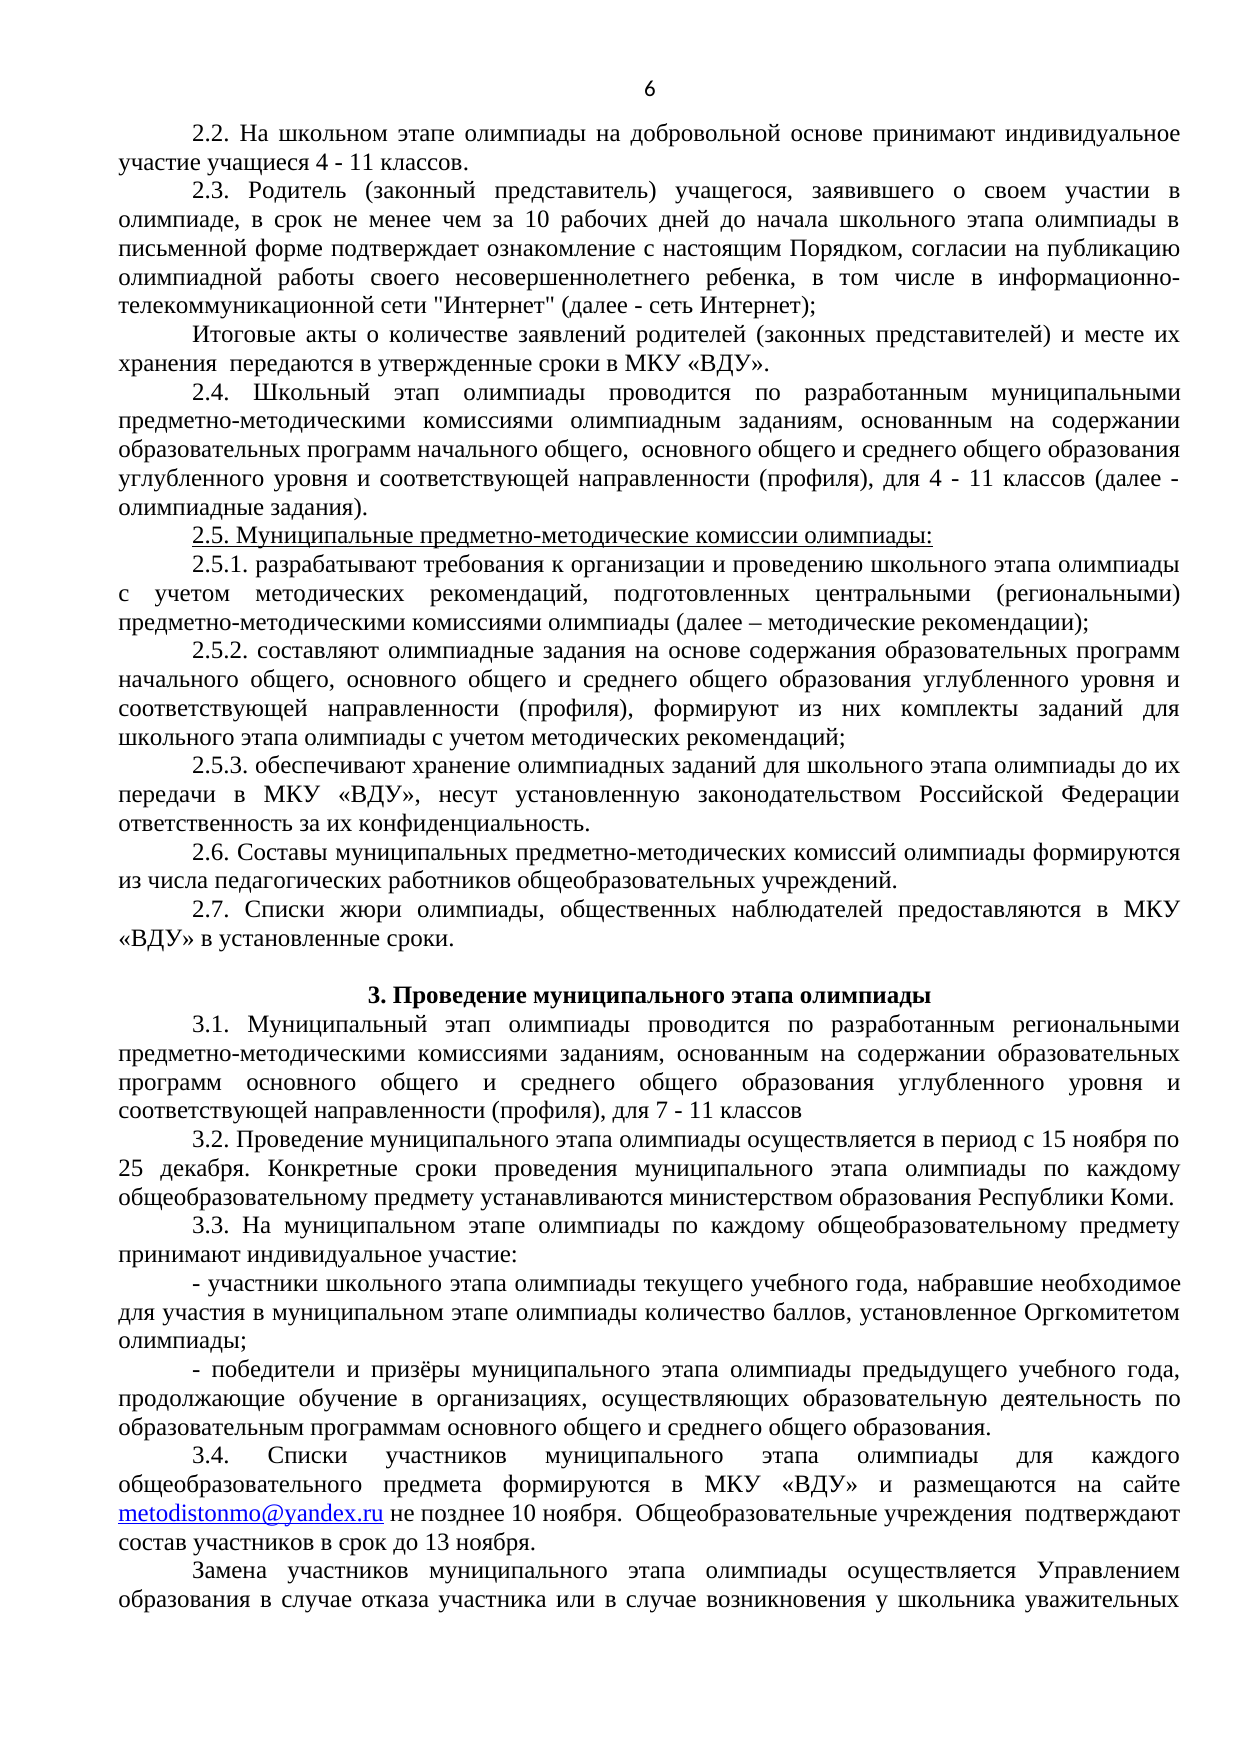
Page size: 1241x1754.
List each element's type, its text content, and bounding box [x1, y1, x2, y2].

text 2.6. Составы муниципальных предметно-методических комиссий олимпиады формируются из числа педагогических работников общеобразовательных учреждений. [118, 837, 1181, 894]
text 3.2. Проведение муниципального этапа олимпиады осуществляется в период с 15 ноября по 25 декабря. Конкретные сроки проведения муниципального этапа олимпиады по каждому общеобразовательному предмету устанавливаются министерством образования Республики Коми. [118, 1124, 1181, 1211]
text 2.4. Школьный этап олимпиады проводится по разработанным муниципальными предметно-методическими комиссиями олимпиадным заданиям, основанным на содержании образовательных программ начального общего, основного общего и среднего общего образования углубленного уровня и соответствующей направленности (профиля), для 4 - 11 классов (далее - олимпиадные задания). [118, 377, 1181, 521]
text - победители и призёры муниципального этапа олимпиады предыдущего учебного года, продолжающие обучение в организациях, осуществляющих образовательную деятельность по образовательным программам основного общего и среднего общего образования. [118, 1354, 1181, 1441]
text 2.3. Родитель (законный представитель) учащегося, заявившего о своем участии в олимпиаде, в срок не менее чем за 10 рабочих дней до начала школьного этапа олимпиады в письменной форме подтверждает ознакомление с настоящим Порядком, согласии на публикацию олимпиадной работы своего несовершеннолетнего ребенка, в том числе в информационно-телекоммуникационной сети "Интернет" (далее - сеть Интернет); [118, 176, 1181, 319]
text Итоговые акты о количестве заявлений родителей (законных представителей) и месте их хранения передаются в утвержденные сроки в МКУ «ВДУ». [118, 319, 1181, 377]
text 3.3. На муниципальном этапе олимпиады по каждому общеобразовательному предмету принимают индивидуальное участие: [118, 1211, 1181, 1268]
text 2.5.2. составляют олимпиадные задания на основе содержания образовательных программ начального общего, основного общего и среднего общего образования углубленного уровня и соответствующей направленности (профиля), формируют из них комплекты заданий для школьного этапа олимпиады с учетом методических рекомендаций; [118, 636, 1181, 751]
text 2.7. Списки жюри олимпиады, общественных наблюдателей предоставляются в МКУ «ВДУ» в установленные сроки. [118, 894, 1181, 952]
text 2.5.3. обеспечивают хранение олимпиадных заданий для школьного этапа олимпиады до их передачи в МКУ «ВДУ», несут установленную законодательством Российской Федерации ответственность за их конфиденциальность. [118, 751, 1181, 837]
text 3. Проведение муниципального этапа олимпиады [118, 981, 1181, 1009]
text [118, 1556, 1181, 1613]
text 2.5.1. разрабатывают требования к организации и проведению школьного этапа олимпиады с учетом методических рекомендаций, подготовленных центральными (региональными) предметно-методическими комиссиями олимпиады (далее – методические рекомендации); [118, 549, 1181, 636]
text - участники школьного этапа олимпиады текущего учебного года, набравшие необходимое для участия в муниципальном этапе олимпиады количество баллов, установленное Оргкомитетом олимпиады; [118, 1268, 1181, 1354]
text 3.4. Списки участников муниципального этапа олимпиады для каждого общеобразовательного предмета формируются в МКУ «ВДУ» и размещаются на сайте metodistonmo@yandex.ru не позднее 10 ноября. Общеобразовательные учреждения подтверждают состав участников в срок до 13 ноября. [118, 1441, 1181, 1556]
text 3.1. Муниципальный этап олимпиады проводится по разработанным региональными предметно-методическими комиссиями заданиям, основанным на содержании образовательных программ основного общего и среднего общего образования углубленного уровня и соответствующей направленности (профиля), для 7 - 11 классов [118, 1009, 1181, 1124]
text 2.2. На школьном этапе олимпиады на добровольной основе принимают индивидуальное участие учащиеся 4 - 11 классов. [118, 118, 1181, 176]
text 2.5. Муниципальные предметно-методические комиссии олимпиады: [118, 521, 1181, 549]
